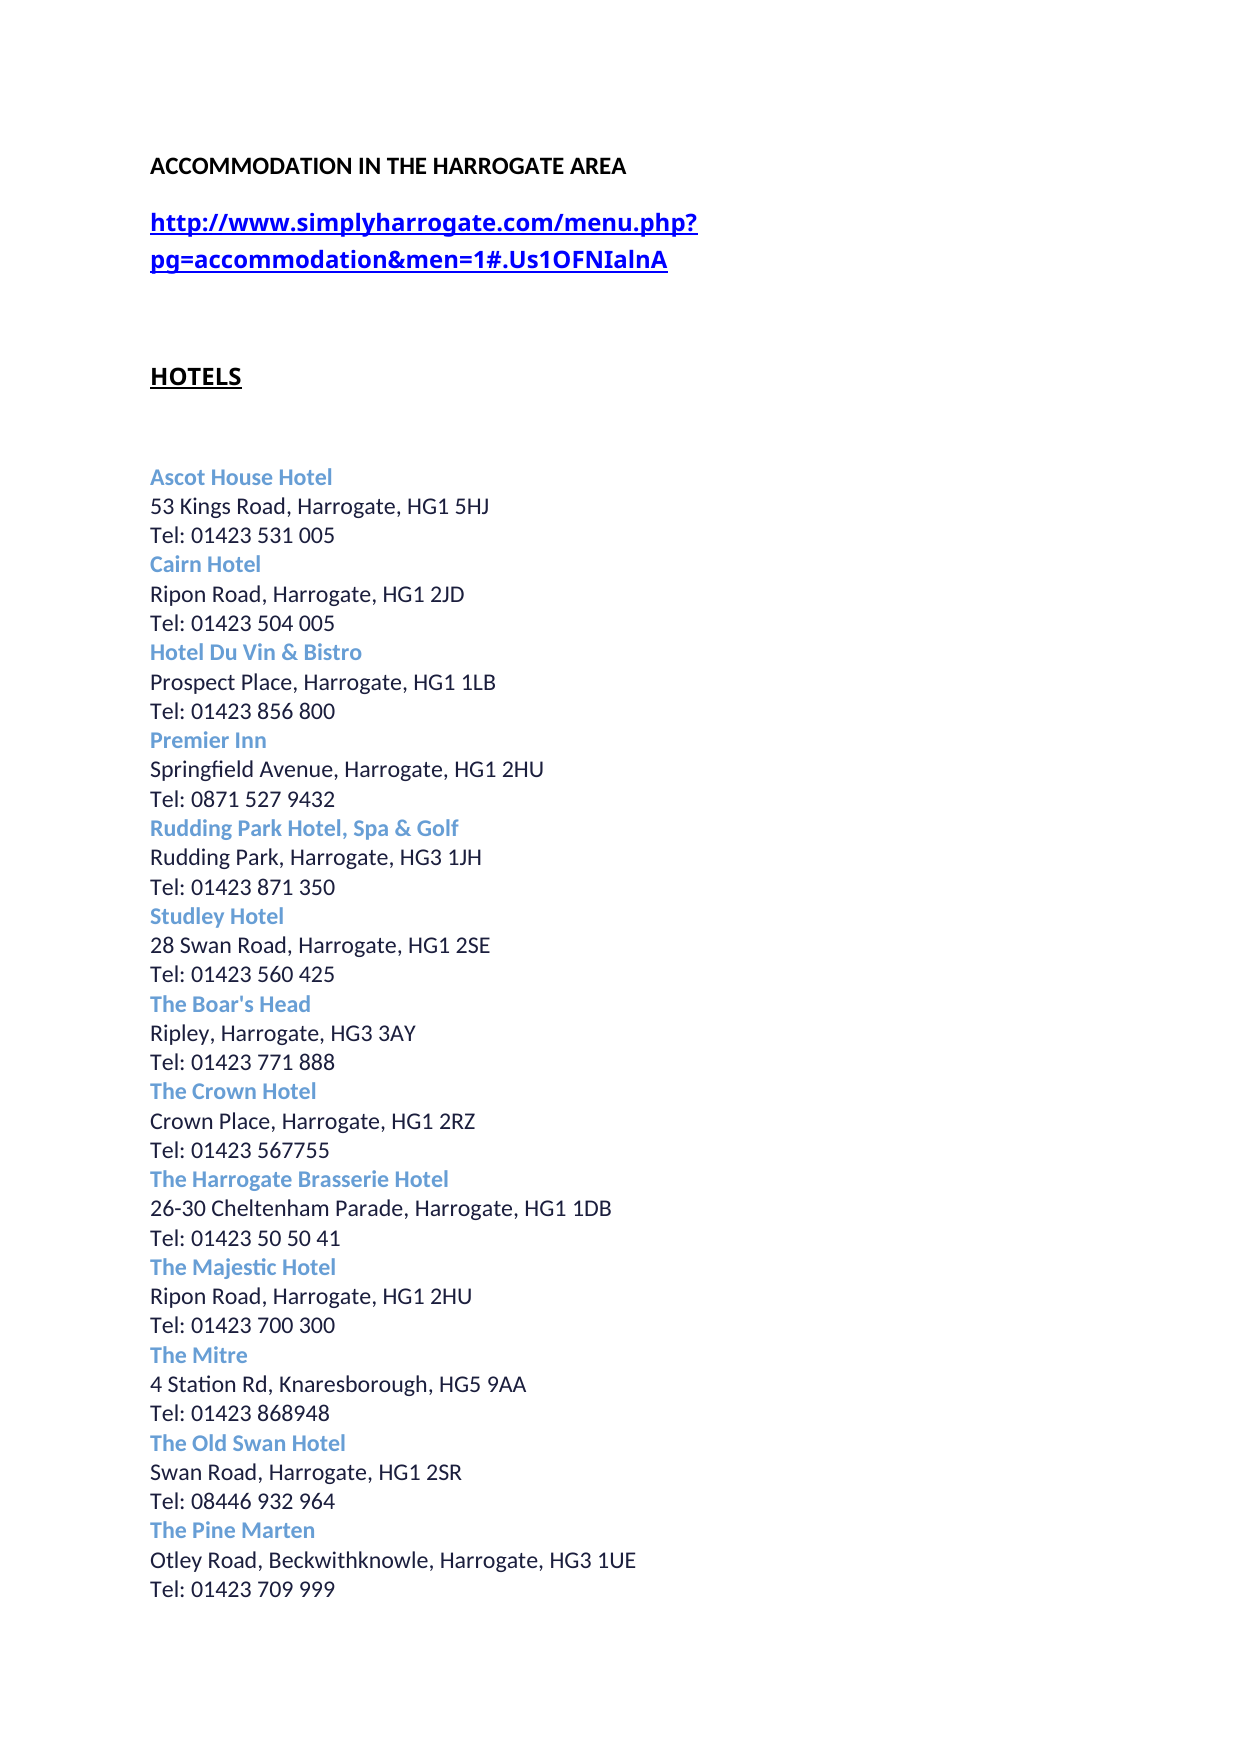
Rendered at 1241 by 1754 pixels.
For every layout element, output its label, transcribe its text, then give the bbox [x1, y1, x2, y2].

text Tel: 01423 50 50 41 [150, 1223, 1090, 1252]
text Tel: 01423 709 999 [150, 1574, 1090, 1603]
text 4 Station Rd, Knaresborough, HG5 9AA [150, 1369, 1090, 1398]
text Rudding Park Hotel, Spa & Golf [150, 813, 1090, 842]
text ACCOMMODATION IN THE HARROGATE AREA [150, 150, 1090, 181]
text Swan Road, Harrogate, HG1 2SR [150, 1457, 1090, 1486]
text Tel: 01423 700 300 [150, 1311, 1090, 1340]
text Tel: 0871 527 9432 [150, 784, 1090, 813]
text Tel: 01423 560 425 [150, 959, 1090, 989]
text 53 Kings Road, Harrogate, HG1 5HJ [150, 491, 1090, 520]
text Ripley, Harrogate, HG3 3AY [150, 1018, 1090, 1047]
text Otley Road, Beckwithknowle, Harrogate, HG3 1UE [150, 1545, 1090, 1574]
text http://www.simplyharrogate.com/menu.php?pg=accommodation&men=1#.Us1OFNIalnA [150, 206, 1090, 276]
text Springfield Avenue, Harrogate, HG1 2HU [150, 754, 1090, 784]
text The Old Swan Hotel [150, 1428, 1090, 1457]
text 28 Swan Road, Harrogate, HG1 2SE [150, 930, 1090, 959]
text The Boar's Head [150, 989, 1090, 1018]
text The Harrogate Brasserie Hotel [150, 1164, 1090, 1193]
text Ripon Road, Harrogate, HG1 2JD [150, 579, 1090, 608]
text Tel: 01423 567755 [150, 1135, 1090, 1164]
text Rudding Park, Harrogate, HG3 1JH [150, 842, 1090, 872]
text Crown Place, Harrogate, HG1 2RZ [150, 1106, 1090, 1135]
text Studley Hotel [150, 901, 1090, 930]
text HOTELS [150, 360, 1090, 392]
text Tel: 01423 856 800 [150, 696, 1090, 725]
text Hotel Du Vin & Bistro [150, 637, 1090, 667]
text The Mitre [150, 1340, 1090, 1369]
text Ascot House Hotel [150, 462, 1090, 491]
text The Majestic Hotel [150, 1252, 1090, 1281]
text The Crown Hotel [150, 1076, 1090, 1106]
text Tel: 01423 504 005 [150, 608, 1090, 637]
text Tel: 01423 871 350 [150, 872, 1090, 901]
text The Pine Marten [150, 1516, 1090, 1545]
text Cairn Hotel [150, 549, 1090, 579]
text Prospect Place, Harrogate, HG1 1LB [150, 667, 1090, 696]
text Tel: 08446 932 964 [150, 1486, 1090, 1516]
text Premier Inn [150, 725, 1090, 754]
text 26-30 Cheltenham Parade, Harrogate, HG1 1DB [150, 1193, 1090, 1223]
text Tel: 01423 531 005 [150, 520, 1090, 549]
text Tel: 01423 771 888 [150, 1047, 1090, 1076]
text Tel: 01423 868948 [150, 1398, 1090, 1428]
text Ripon Road, Harrogate, HG1 2HU [150, 1281, 1090, 1311]
